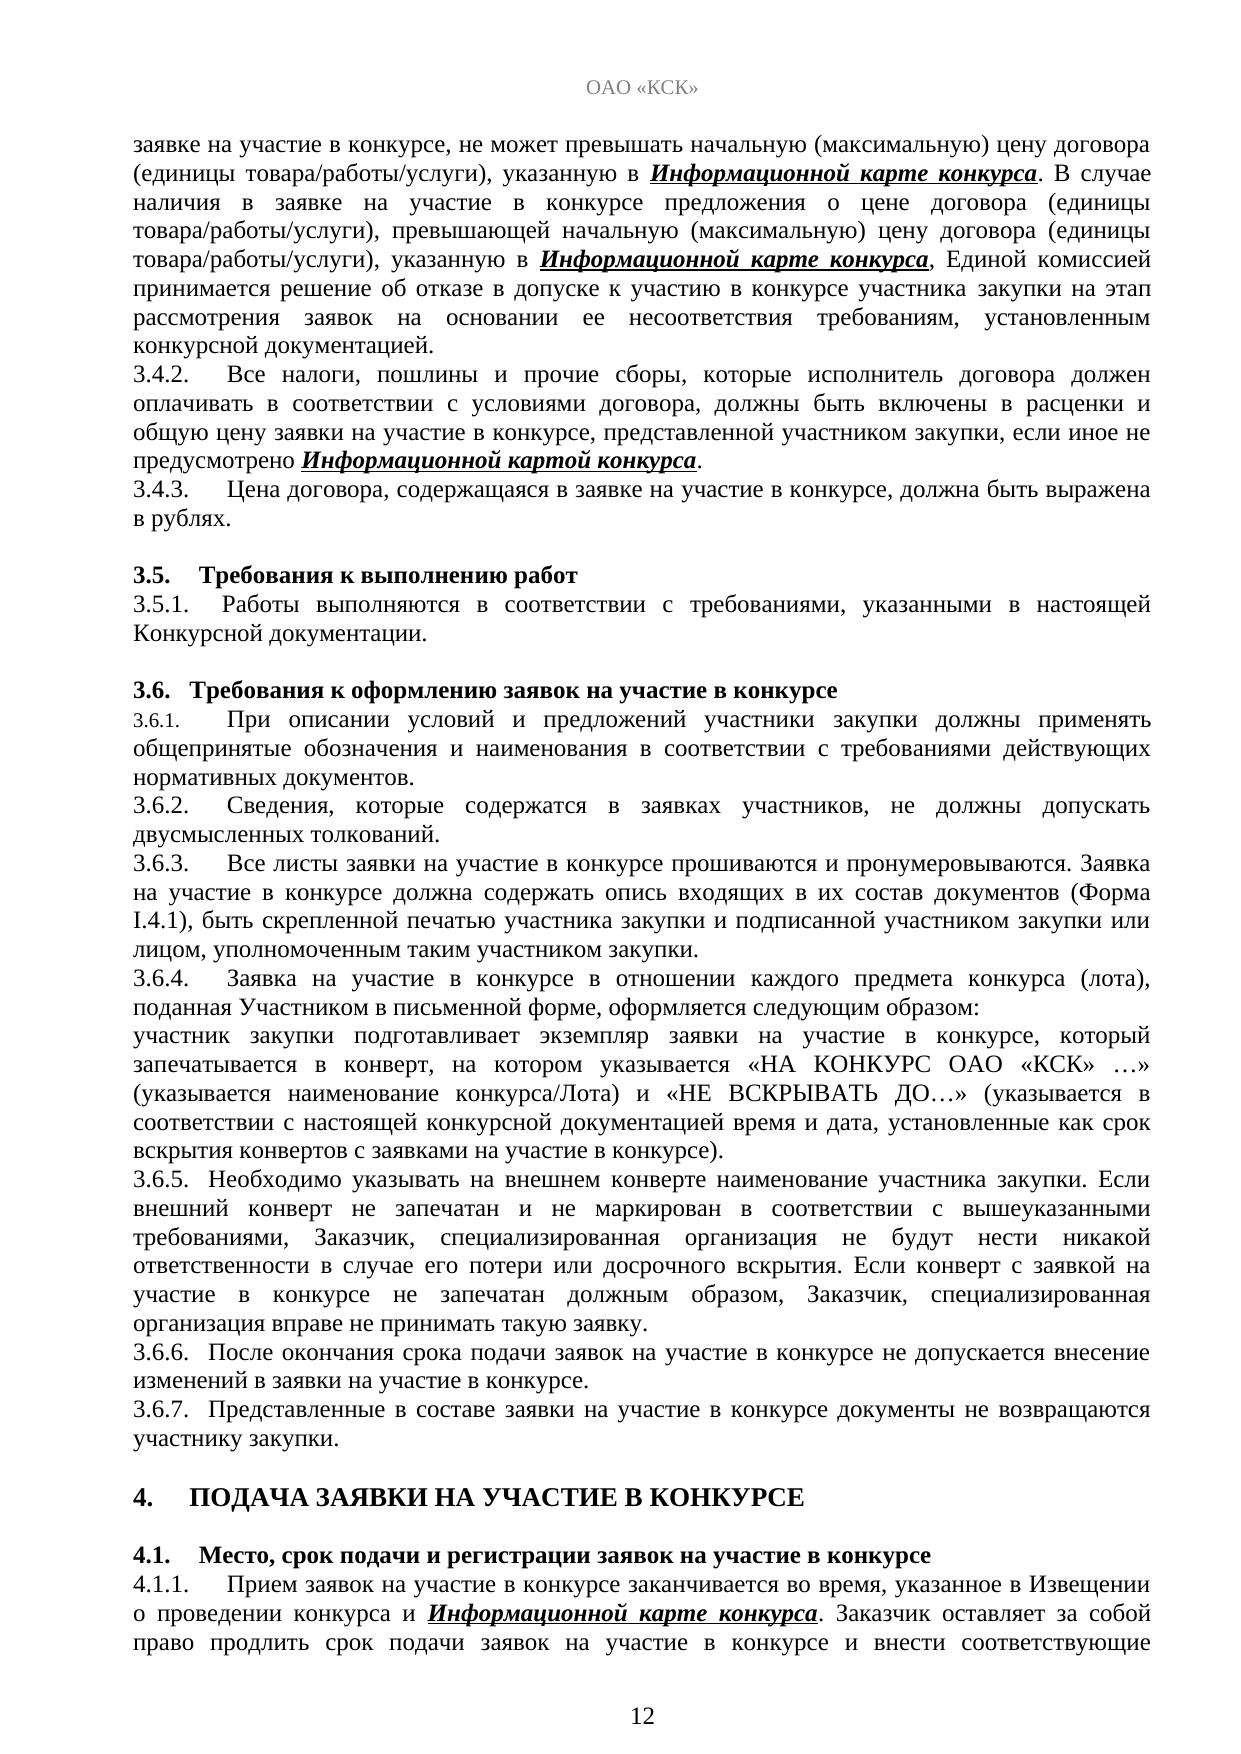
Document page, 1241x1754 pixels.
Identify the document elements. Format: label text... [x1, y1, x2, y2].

list Сведения, которые содержатся в заявках участников, не должны допускать двусмысленных толкований. [133, 791, 1152, 848]
list Цена договора, содержащаяся в заявке на участие в конкурсе, должна быть выражена в рублях. [133, 474, 1152, 532]
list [133, 1569, 1152, 1656]
list Необходимо указывать на внешнем конверте наименование участника закупки. Если внешний конверт не запечатан и не маркирован в соответствии с вышеуказанными требованиями, Заказчик, специализированная организация не будут нести никакой ответственности в случае его потери или досрочного вскрытия. Если конверт с заявкой на участие в конкурсе не запечатан должным образом, Заказчик, специализированная организация вправе не принимать такую заявку. [133, 1164, 1152, 1337]
list ПОДАЧА ЗАЯВКИ НА УЧАСТИЕ В КОНКУРСЕ [133, 1481, 1152, 1512]
list Все листы заявки на участие в конкурсе прошиваются и пронумеровываются. Заявка на участие в конкурсе должна содержать опись входящих в их состав документов (Форма I.4.1), быть скрепленной печатью участника закупки и подписанной участником закупки или лицом, уполномоченным таким участником закупки. [133, 848, 1152, 963]
list Все налоги, пошлины и прочие сборы, которые исполнитель договора должен оплачивать в соответствии с условиями договора, должны быть включены в расценки и общую цену заявки на участие в конкурсе, представленной участником закупки, если иное не предусмотрено Информационной картой конкурса. [133, 359, 1152, 474]
text участник закупки подготавливает экземпляр заявки на участие в конкурсе, который запечатывается в конверт, на котором указывается «НА КОНКУРС ОАО «КСК» …» (указывается наименование конкурса/Лота) и «НЕ ВСКРЫВАТЬ ДО…» (указывается в соответствии с настоящей конкурсной документацией время и дата, установленные как срок вскрытия конвертов с заявками на участие в конкурсе). [133, 1021, 1152, 1164]
list Требования к оформлению заявок на участие в конкурсе [133, 676, 1152, 704]
list Требования к выполнению работ [133, 561, 1152, 589]
list Представленные в составе заявки на участие в конкурсе документы не возвращаются участнику закупки. [133, 1394, 1152, 1452]
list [133, 129, 1152, 359]
list Место, срок подачи и регистрации заявок на участие в конкурсе [133, 1541, 1152, 1569]
list После окончания срока подачи заявок на участие в конкурсе не допускается внесение изменений в заявки на участие в конкурсе. [133, 1337, 1152, 1394]
list При описании условий и предложений участники закупки должны применять общепринятые обозначения и наименования в соответствии с требованиями действующих нормативных документов. [133, 704, 1152, 791]
text 3.5.1. Работы выполняются в соответствии с требованиями, указанными в настоящей Конкурсной документации. [133, 589, 1152, 647]
list Заявка на участие в конкурсе в отношении каждого предмета конкурса (лота), поданная Участником в письменной форме, оформляется следующим образом: [133, 963, 1152, 1021]
